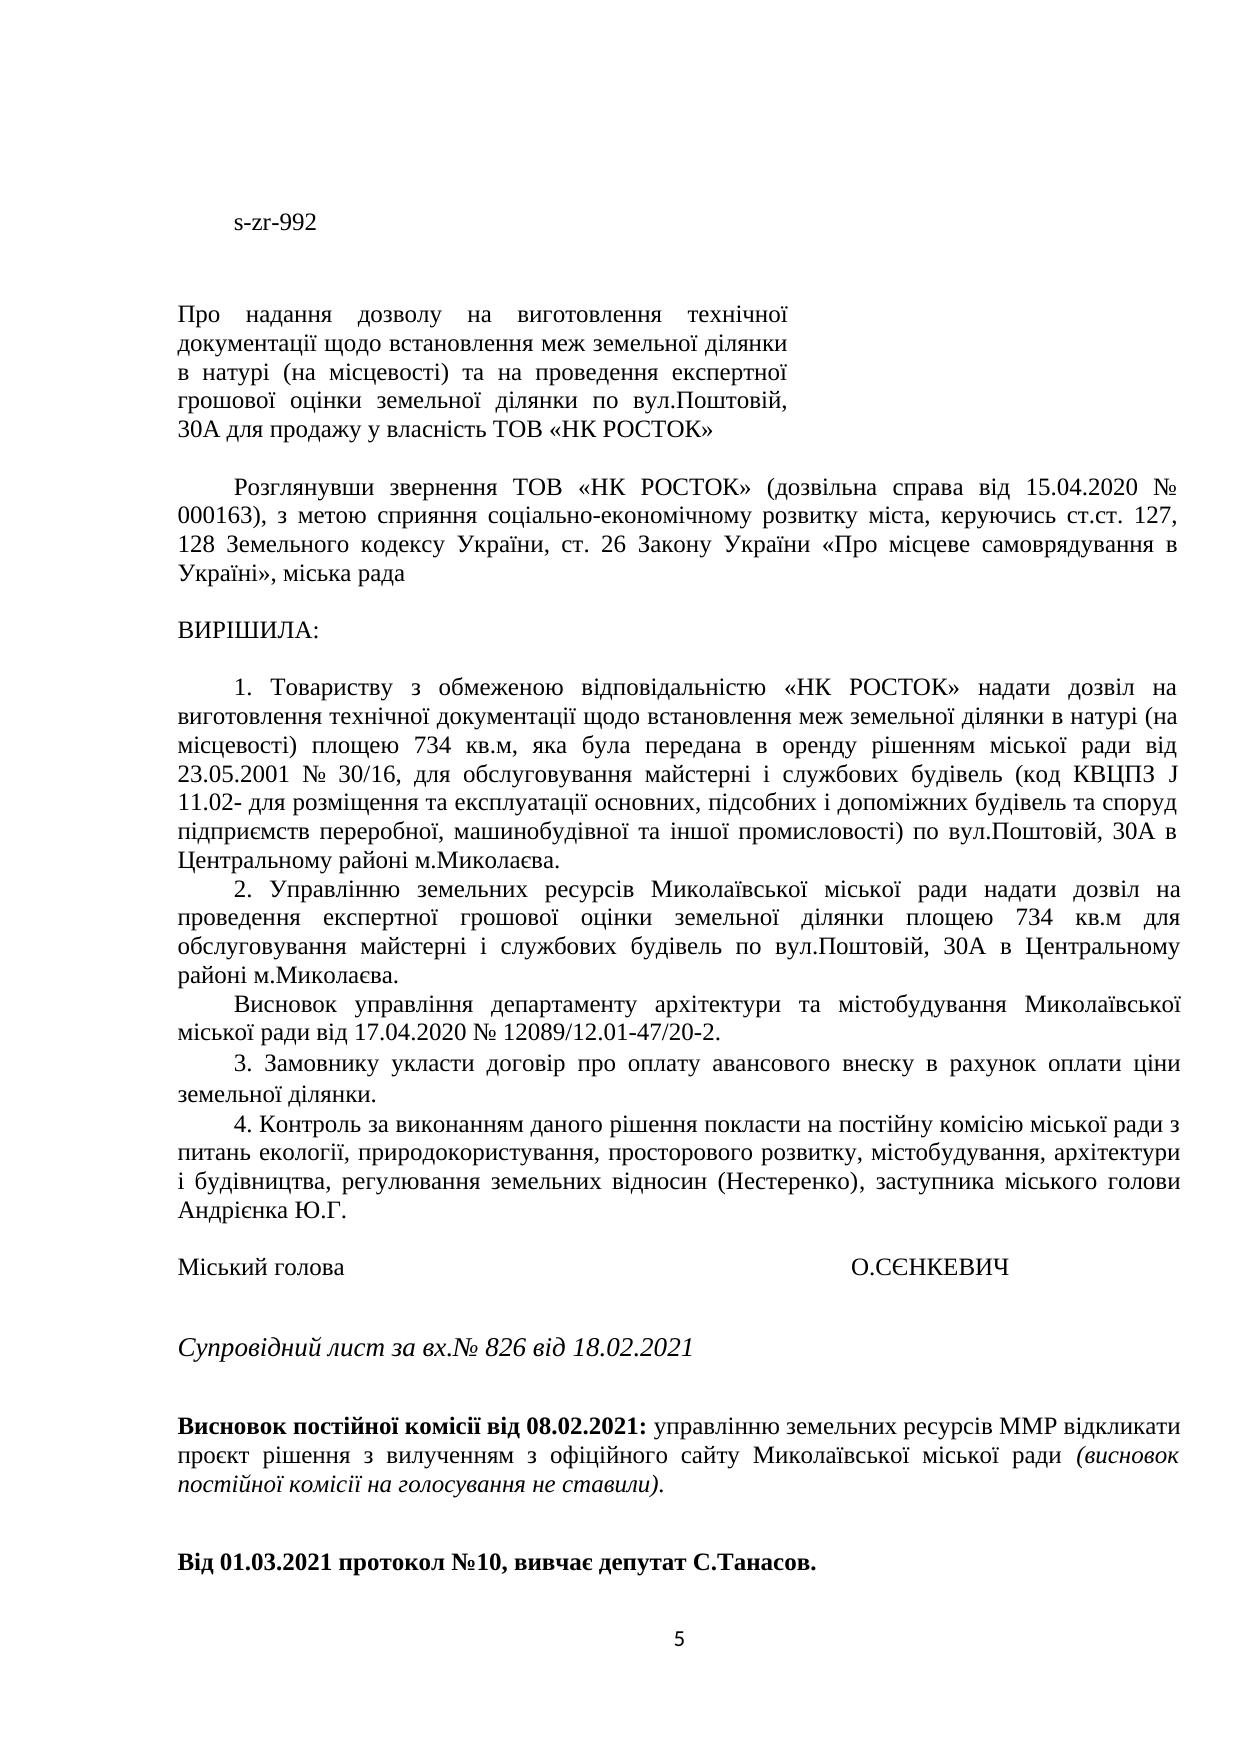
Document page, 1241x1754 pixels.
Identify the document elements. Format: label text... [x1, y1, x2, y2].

text 2. Управлінню земельних ресурсів Миколаївської міської ради надати дозвіл на проведення експертної грошової оцінки земельної ділянки площею 734 кв.м для обслуговування майстерні і службових будівель по вул.Поштовій, 30А в Центральному районі м.Миколаєва. [177, 874, 1182, 989]
text s-zr-992 [177, 206, 1182, 237]
text Про надання дозволу на виготовлення технічної документації щодо встановлення меж земельної ділянки в натурі (на місцевості) та на проведення експертної грошової оцінки земельної ділянки по вул.Поштовій, 30А для продажу у власність ТОВ «НК РОСТОК» [177, 299, 788, 443]
text 1. Товариству з обмеженою відповідальністю «НК РОСТОК» надати дозвіл на виготовлення технічної документації щодо встановлення меж земельної ділянки в натурі (на місцевості) площею 734 кв.м, яка була передана в оренду рішенням міської ради від 23.05.2001 № 30/16, для обслуговування майстерні і службових будівель (код КВЦПЗ J 11.02- для розміщення та експлуатації основних, підсобних і допоміжних будівель та споруд підприємств переробної, машинобудівної та іншої промисловості) по вул.Поштовій, 30А в Центральному районі м.Миколаєва. [177, 672, 1178, 874]
text Супровідний лист за вх.№ 826 від 18.02.2021 [177, 1331, 1181, 1362]
text Від 01.03.2021 протокол №10, вивчає депутат С.Танасов. [177, 1547, 1181, 1576]
text Висновок управління департаменту архітектури та містобудування Миколаївської міської ради від 17.04.2020 № 12089/12.01-47/20-2. [177, 989, 1182, 1046]
text Висновок постійної комісії від 08.02.2021: управлінню земельних ресурсів ММР відкликати проєкт рішення з вилученням з офіційного сайту Миколаївської міської ради (висновок постійної комісії на голосування не ставили). [177, 1411, 1181, 1498]
text Міський голова О.СЄНКЕВИЧ [177, 1252, 1178, 1281]
text 4. Контроль за виконанням даного рішення покласти на постійну комісію міської ради з питань екології, природокористування, просторового розвитку, містобудування, архітектури і будівництва, регулювання земельних відносин (Нестеренко), заступника міського голови Андрієнка Ю.Г. [177, 1109, 1181, 1224]
text Розглянувши звернення ТОВ «НК РОСТОК» (дозвільна справа від 15.04.2020 № 000163), з метою сприяння соціально-економічному розвитку міста, керуючись ст.ст. 127, 128 Земельного кодексу України, ст. 26 Закону України «Про місцеве самоврядування в Україні», міська рада [177, 472, 1178, 587]
text 3. Замовнику укласти договір про оплату авансового внеску в рахунок оплати ціни земельної ділянки. [177, 1046, 1182, 1109]
text ВИРІШИЛА: [177, 616, 1178, 644]
